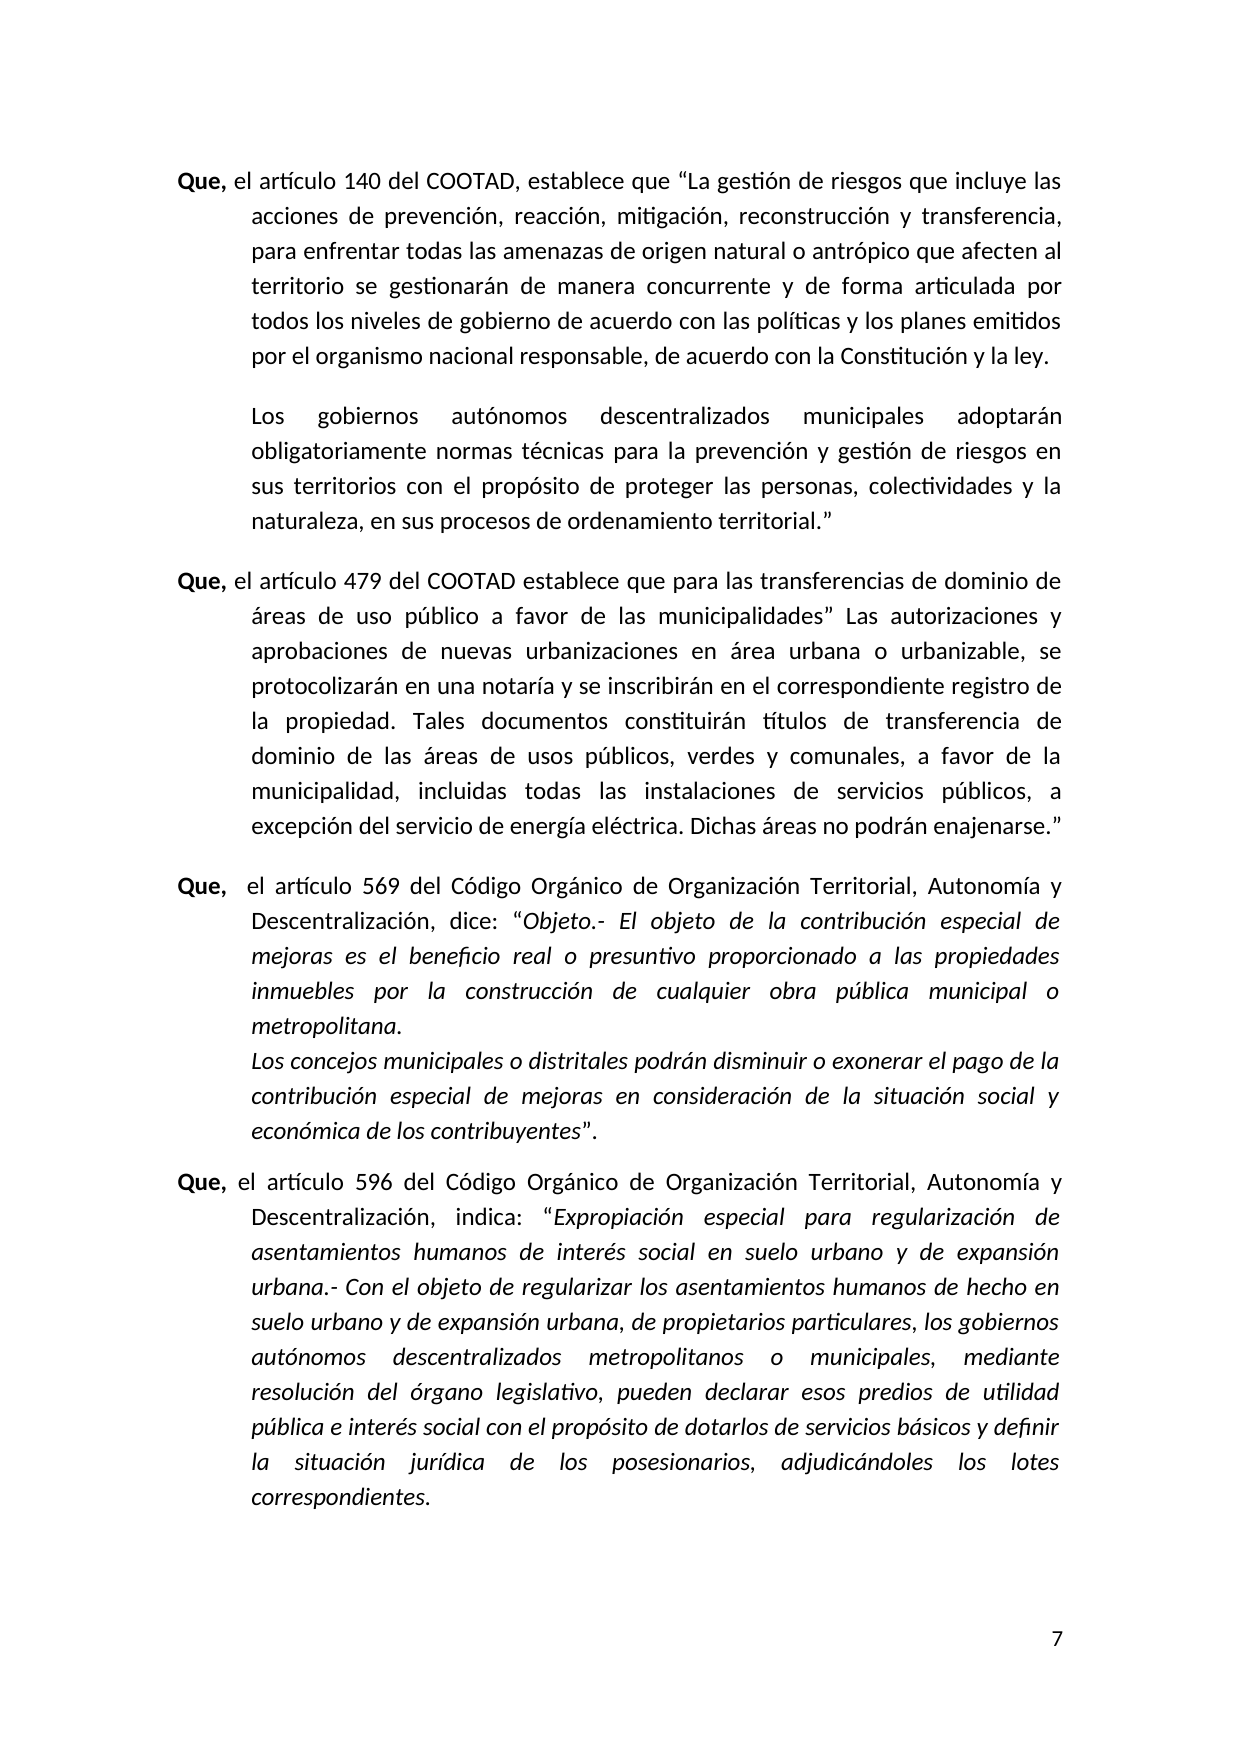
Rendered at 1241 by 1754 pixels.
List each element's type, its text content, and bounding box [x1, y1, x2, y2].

text Que, el artículo 479 del COOTAD establece que para las transferencias de dominio de áreas de uso público a favor de las municipalidades” Las autorizaciones y aprobaciones de nuevas urbanizaciones en área urbana o urbanizable, se protocolizarán en una notaría y se inscribirán en el correspondiente registro de la propiedad. Tales documentos constituirán títulos de transferencia de dominio de las áreas de usos públicos, verdes y comunales, a favor de la municipalidad, incluidas todas las instalaciones de servicios públicos, a excepción del servicio de energía eléctrica. Dichas áreas no podrán enajenarse.” [177, 565, 1063, 840]
text Los gobiernos autónomos descentralizados municipales adoptarán obligatoriamente normas técnicas para la prevención y gestión de riesgos en sus territorios con el propósito de proteger las personas, colectividades y la naturaleza, en sus procesos de ordenamiento territorial.” [251, 400, 1063, 535]
text Que, el artículo 569 del Código Orgánico de Organización Territorial, Autonomía y Descentralización, dice: “Objeto.- El objeto de la contribución especial de mejoras es el beneficio real o presuntivo proporcionado a las propiedades inmuebles por la construcción de cualquier obra pública municipal o metropolitana. Los concejos municipales o distritales podrán disminuir o exonerar el pago de la contribución especial de mejoras en consideración de la situación social y económica de los contribuyentes”. [177, 870, 1063, 1145]
text Que, el artículo 140 del COOTAD, establece que “La gestión de riesgos que incluye las acciones de prevención, reacción, mitigación, reconstrucción y transferencia, para enfrentar todas las amenazas de origen natural o antrópico que afecten al territorio se gestionarán de manera concurrente y de forma articulada por todos los niveles de gobierno de acuerdo con las políticas y los planes emitidos por el organismo nacional responsable, de acuerdo con la Constitución y la ley. [177, 165, 1063, 370]
text Que, el artículo 596 del Código Orgánico de Organización Territorial, Autonomía y Descentralización, indica: “Expropiación especial para regularización de asentamientos humanos de interés social en suelo urbano y de expansión urbana.- Con el objeto de regularizar los asentamientos humanos de hecho en suelo urbano y de expansión urbana, de propietarios particulares, los gobiernos autónomos descentralizados metropolitanos o municipales, mediante resolución del órgano legislativo, pueden declarar esos predios de utilidad pública e interés social con el propósito de dotarlos de servicios básicos y definir la situación jurídica de los posesionarios, adjudicándoles los lotes correspondientes. [177, 1167, 1063, 1512]
